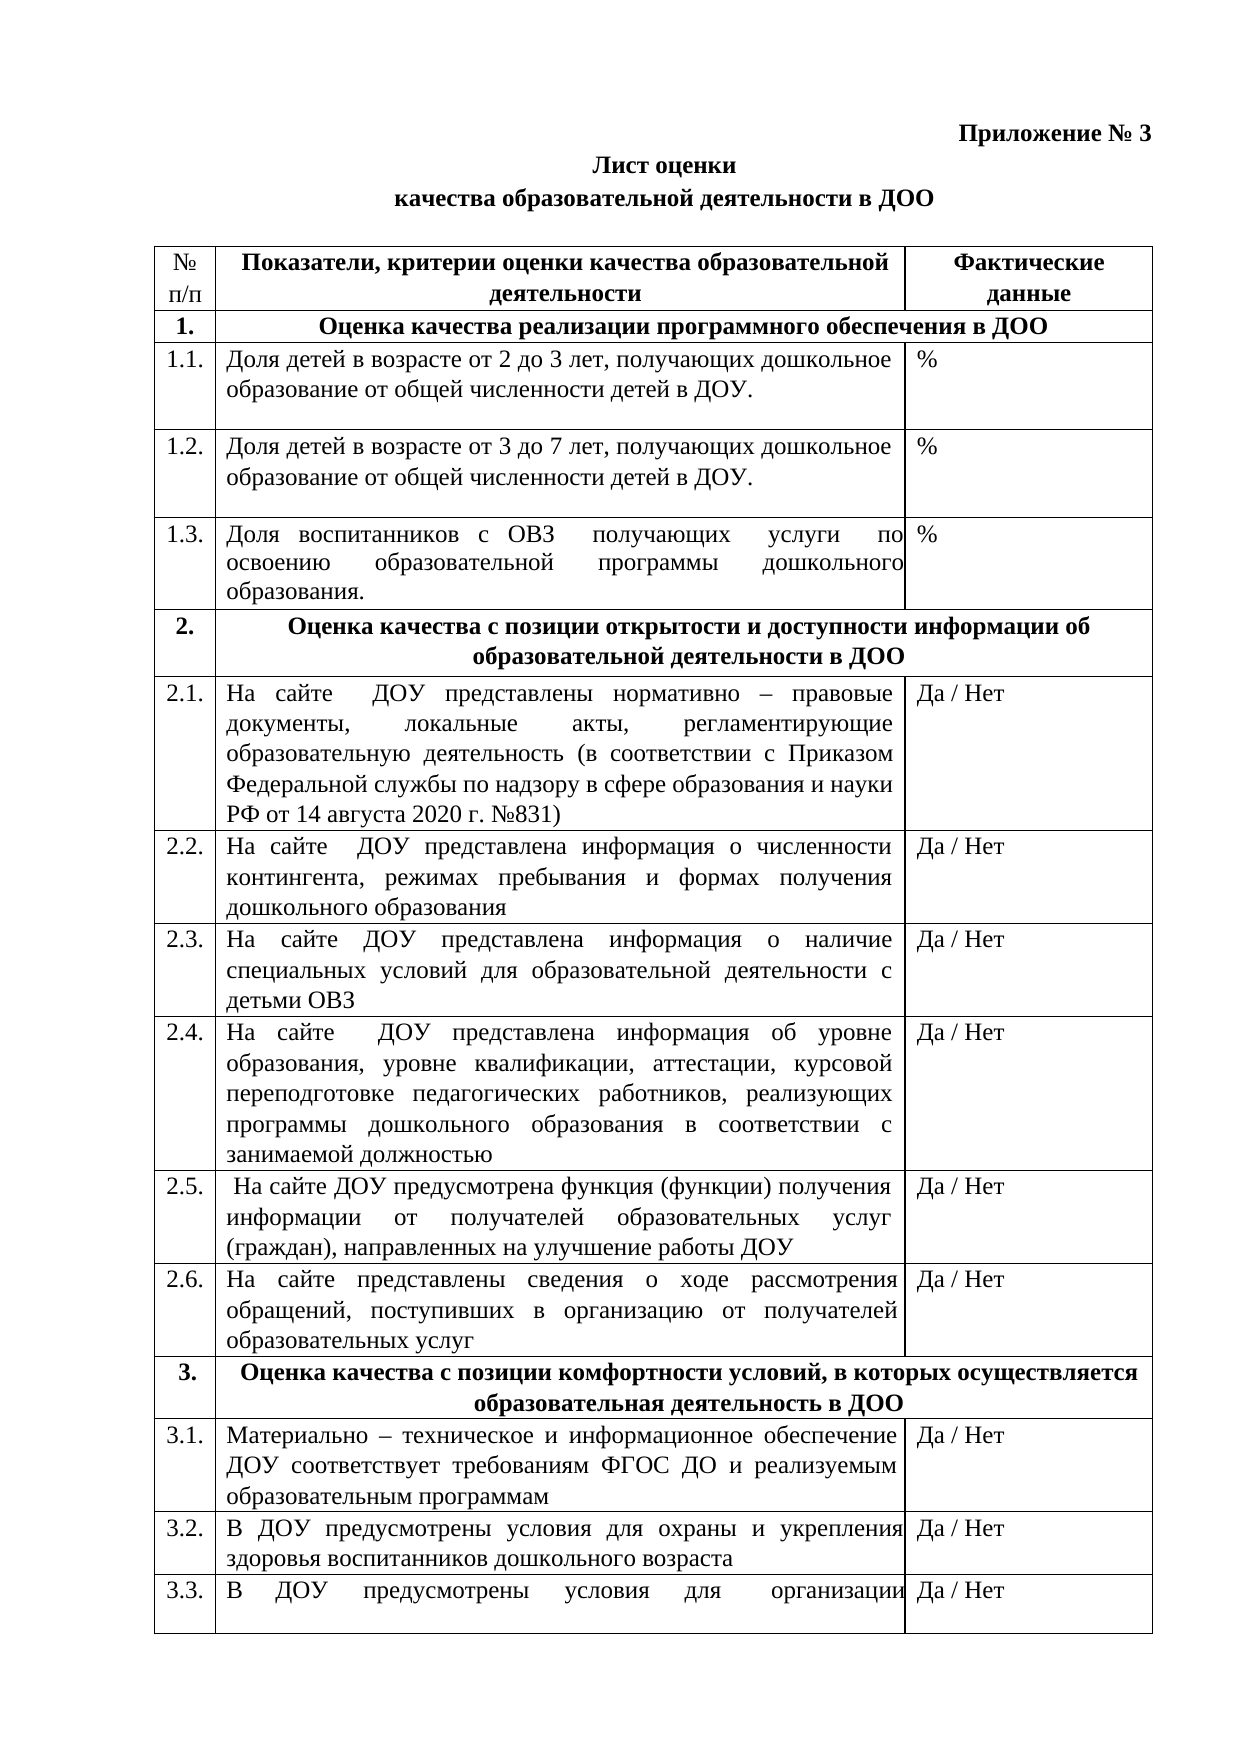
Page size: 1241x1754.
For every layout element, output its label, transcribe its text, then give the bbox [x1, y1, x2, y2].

table_cell % [906, 430, 1152, 517]
table_cell Да / Нет [906, 924, 1152, 1016]
table_cell 2.5. [155, 1171, 215, 1263]
table_cell 2.1. [155, 677, 215, 830]
table_cell 1.3. [155, 518, 215, 609]
table_header Фактические данные [906, 247, 1152, 310]
table_cell 2.6. [155, 1264, 215, 1356]
table_cell Да / Нет [906, 1419, 1152, 1511]
table_cell % [906, 518, 1152, 609]
table_header Показатели, критерии оценки качества образовательной деятельности [216, 247, 904, 310]
table_cell % [906, 343, 1152, 429]
table_cell 2.4. [155, 1017, 215, 1169]
table_cell Доля воспитанников с ОВЗ получающих услуги по освоению образовательной программы дошкольного образования. [216, 518, 904, 609]
table_cell На сайте представлены сведения о ходе рассмотрения обращений, поступивших в организацию от получателей образовательных услуг [216, 1264, 904, 1356]
text Лист оценки [177, 151, 1152, 179]
table_cell Да / Нет [906, 1171, 1152, 1263]
table_cell На сайте ДОУ представлены нормативно – правовые документы, локальные акты, регламентирующие образовательную деятельность (в соответствии с Приказом Федеральной службы по надзору в сфере образования и науки РФ от 14 августа 2020 г. №831) [216, 677, 904, 830]
text качества образовательной деятельности в ДОО [177, 183, 1152, 212]
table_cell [216, 1575, 904, 1632]
table_cell 3. [155, 1357, 215, 1418]
table_cell 2.2. [155, 831, 215, 923]
table_cell На сайте ДОУ предусмотрена функция (функции) получения информации от получателей образовательных услуг (граждан), направленных на улучшение работы ДОУ [216, 1171, 904, 1263]
table_cell Оценка качества реализации программного обеспечения в ДОО [216, 311, 1152, 342]
table_cell Да / Нет [906, 1512, 1152, 1574]
table_cell Доля детей в возрасте от 2 до 3 лет, получающих дошкольное образование от общей численности детей в ДОУ. [216, 343, 904, 429]
table_cell 1. [155, 311, 215, 342]
table_cell 2.3. [155, 924, 215, 1016]
table_cell 2. [155, 610, 215, 676]
table_cell В ДОУ предусмотрены условия для охраны и укрепления здоровья воспитанников дошкольного возраста [216, 1512, 904, 1574]
text Приложение № 3 [389, 118, 1152, 147]
table_cell Материально – техническое и информационное обеспечение ДОУ соответствует требованиям ФГОС ДО и реализуемым образовательным программам [216, 1419, 904, 1511]
table_cell 3.1. [155, 1419, 215, 1511]
table_cell 1.1. [155, 343, 215, 429]
table_cell Да / Нет [906, 831, 1152, 923]
table_cell 3.3. [155, 1575, 215, 1632]
table_cell Да / Нет [906, 1575, 1152, 1632]
table_cell 3.2. [155, 1512, 215, 1574]
table_cell Да / Нет [906, 1017, 1152, 1169]
table_cell 1.2. [155, 430, 215, 517]
table_cell На сайте ДОУ представлена информация о наличие специальных условий для образовательной деятельности с детьми ОВЗ [216, 924, 904, 1016]
table_cell Да / Нет [906, 677, 1152, 830]
table_cell На сайте ДОУ представлена информация об уровне образования, уровне квалификации, аттестации, курсовой переподготовке педагогических работников, реализующих программы дошкольного образования в соответствии с занимаемой должностью [216, 1017, 904, 1169]
table_header № п/п [155, 247, 215, 310]
table_cell Оценка качества с позиции открытости и доступности информации об образовательной деятельности в ДОО [216, 610, 1152, 676]
table_cell Да / Нет [906, 1264, 1152, 1356]
table_cell Доля детей в возрасте от 3 до 7 лет, получающих дошкольное образование от общей численности детей в ДОУ. [216, 430, 904, 517]
table_cell На сайте ДОУ представлена информация о численности контингента, режимах пребывания и формах получения дошкольного образования [216, 831, 904, 923]
table_cell Оценка качества с позиции комфортности условий, в которых осуществляется образовательная деятельность в ДОО [216, 1357, 1152, 1418]
